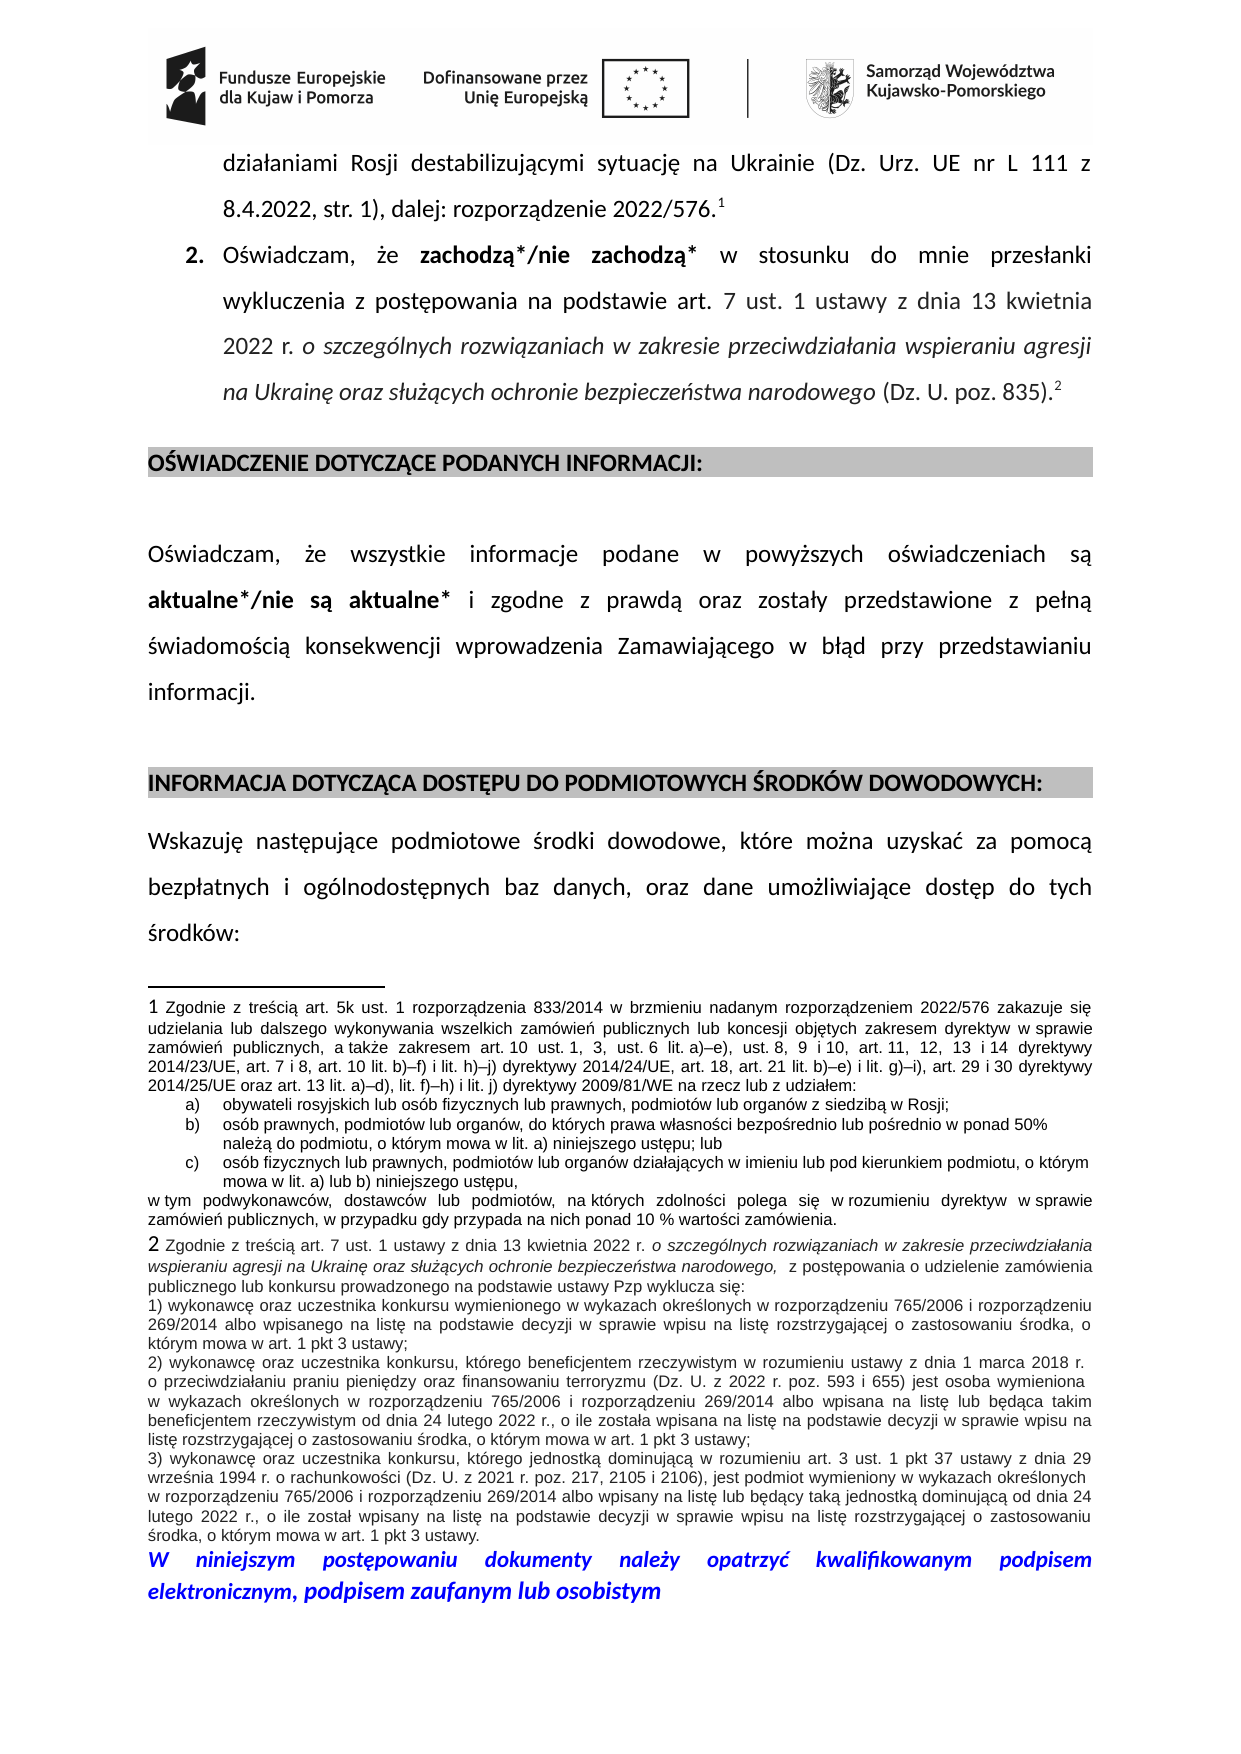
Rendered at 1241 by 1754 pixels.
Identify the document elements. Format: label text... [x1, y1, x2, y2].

list Oświadczam, że zachodzą*/nie zachodzą* w stosunku do mnie przesłanki wykluczenia z postępowania na podstawie art. 7 ust. 1 ustawy z dnia 13 kwietnia 2022 r. o szczególnych rozwiązaniach w zakresie przeciwdziałania wspieraniu agresji na Ukrainę oraz służących ochronie bezpieczeństwa narodowego (Dz. U. poz. 835). [185, 239, 1093, 407]
text Oświadczam, że wszystkie informacje podane w powyższych oświadczeniach są aktualne*/nie są aktualne* i zgodne z prawdą oraz zostały przedstawione z pełną świadomością konsekwencji wprowadzenia Zamawiającego w błąd przy przedstawianiu informacji. [148, 538, 1093, 706]
text INFORMACJA DOTYCZĄCA DOSTĘPU DO PODMIOTOWYCH ŚRODKÓW DOWODOWYCH: [148, 767, 1093, 798]
text Wskazuję następujące podmiotowe środki dowodowe, które można uzyskać za pomocą bezpłatnych i ogólnodostępnych baz danych, oraz dane umożliwiające dostęp do tych środków: 1) ..................................................................................................................................................... [148, 825, 1093, 947]
text OŚWIADCZENIE DOTYCZĄCE PODANYCH INFORMACJI: [148, 447, 1093, 477]
picture [147, 28, 1093, 145]
